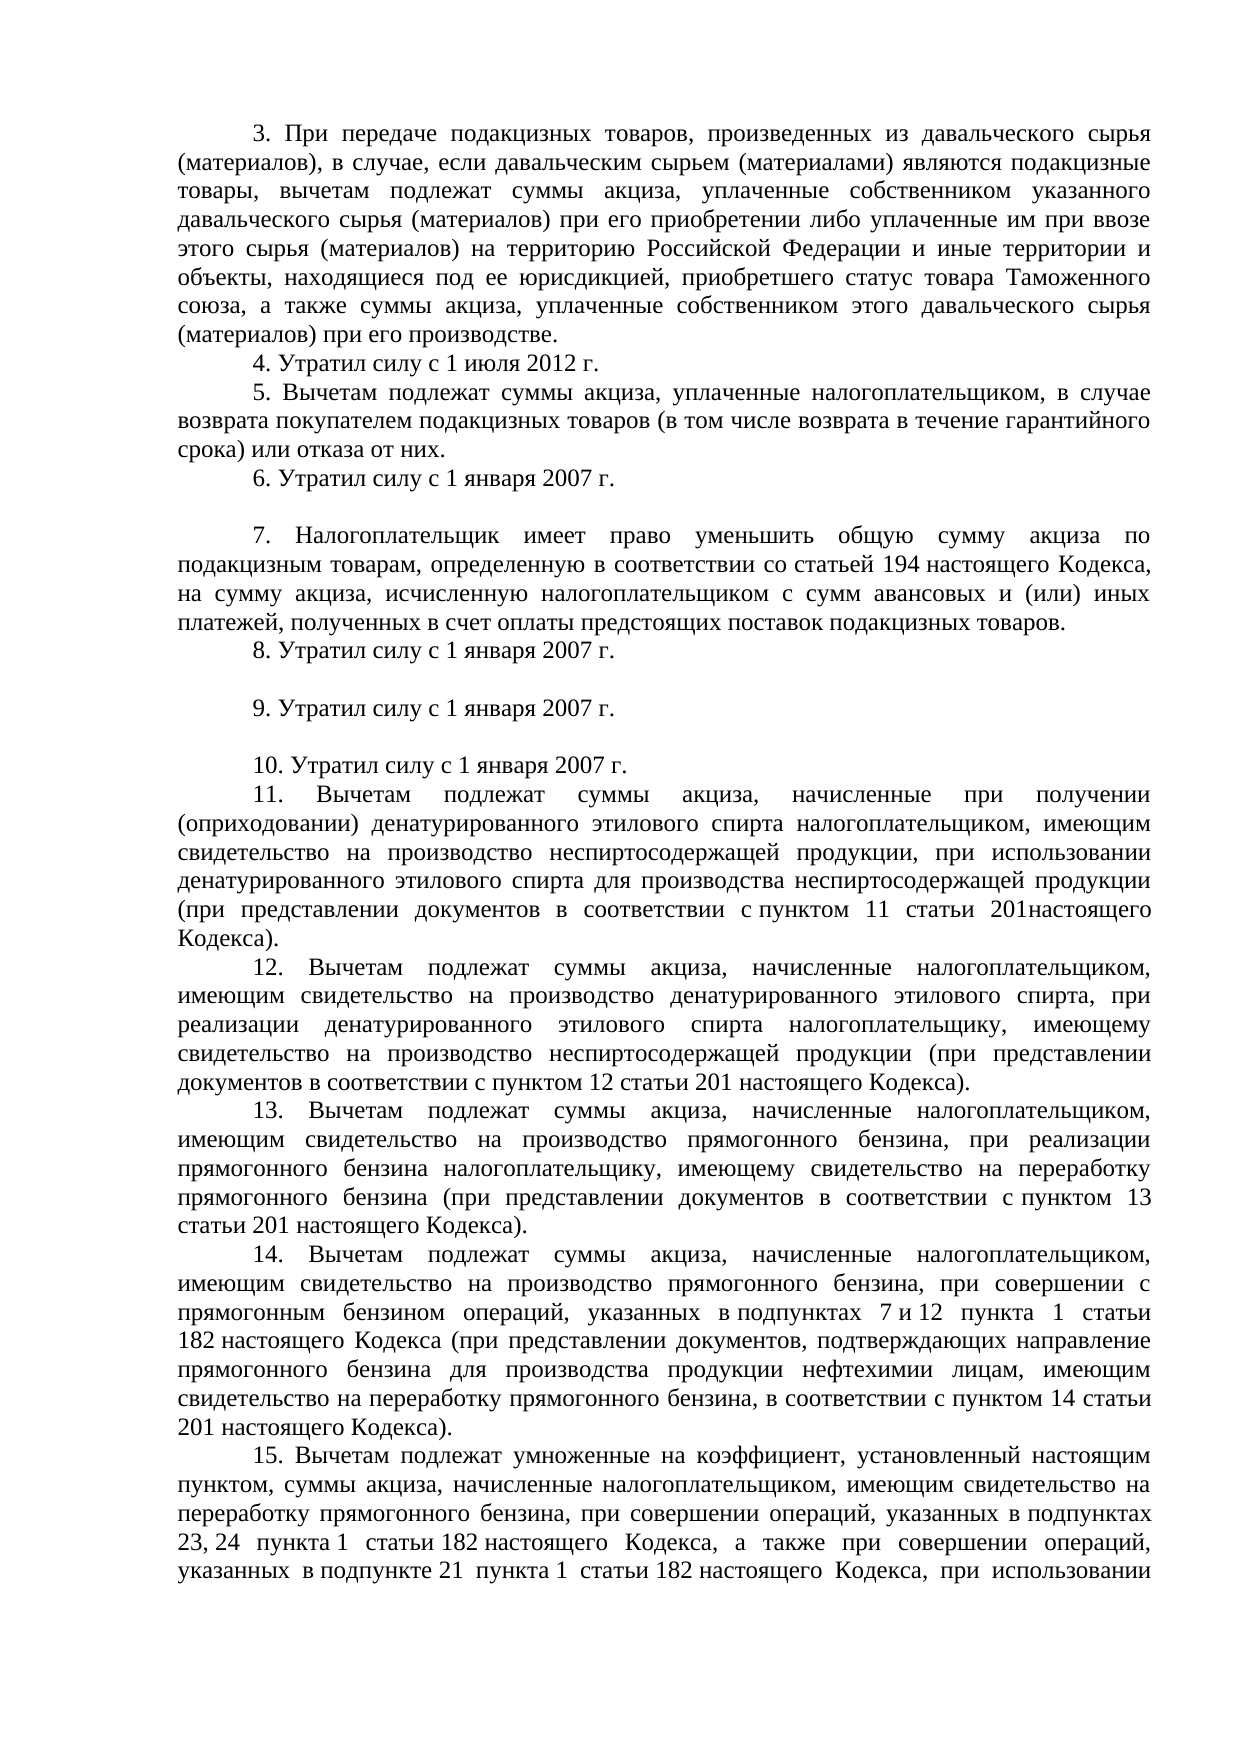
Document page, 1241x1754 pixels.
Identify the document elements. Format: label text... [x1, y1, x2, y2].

text 10. Утратил силу с 1 января 2007 г. [177, 751, 1152, 779]
text 5. Вычетам подлежат суммы акциза, уплаченные налогоплательщиком, в случае возврата покупателем подакцизных товаров (в том числе возврата в течение гарантийного срока) или отказа от них. [177, 377, 1152, 463]
text 13. Вычетам подлежат суммы акциза, начисленные налогоплательщиком, имеющим свидетельство на производство прямогонного бензина, при реализации прямогонного бензина налогоплательщику, имеющему свидетельство на переработку прямогонного бензина (при представлении документов в соответствии с пунктом 13 статьи 201 настоящего Кодекса). [177, 1096, 1152, 1239]
text 12. Вычетам подлежат суммы акциза, начисленные налогоплательщиком, имеющим свидетельство на производство денатурированного этилового спирта, при реализации денатурированного этилового спирта налогоплательщику, имеющему свидетельство на производство неспиртосодержащей продукции (при представлении документов в соответствии с пунктом 12 статьи 201 настоящего Кодекса). [177, 952, 1152, 1096]
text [177, 1441, 1152, 1584]
text 11. Вычетам подлежат суммы акциза, начисленные при получении (оприходовании) денатурированного этилового спирта налогоплательщиком, имеющим свидетельство на производство неспиртосодержащей продукции, при использовании денатурированного этилового спирта для производства неспиртосодержащей продукции (при представлении документов в соответствии с пунктом 11 статьи 201настоящего Кодекса). [177, 779, 1152, 952]
text 4. Утратил силу с 1 июля 2012 г. [177, 348, 1152, 377]
text 9. Утратил силу с 1 января 2007 г. [177, 693, 1152, 722]
text 3. При передаче подакцизных товаров, произведенных из давальческого сырья (материалов), в случае, если давальческим сырьем (материалами) являются подакцизные товары, вычетам подлежат суммы акциза, уплаченные собственником указанного давальческого сырья (материалов) при его приобретении либо уплаченные им при ввозе этого сырья (материалов) на территорию Российской Федерации и иные территории и объекты, находящиеся под ее юрисдикцией, приобретшего статус товара Таможенного союза, а также суммы акциза, уплаченные собственником этого давальческого сырья (материалов) при его производстве. [177, 118, 1152, 348]
text 7. Налогоплательщик имеет право уменьшить общую сумму акциза по подакцизным товарам, определенную в соответствии со статьей 194 настоящего Кодекса, на сумму акциза, исчисленную налогоплательщиком с сумм авансовых и (или) иных платежей, полученных в счет оплаты предстоящих поставок подакцизных товаров. [177, 521, 1152, 636]
text 6. Утратил силу с 1 января 2007 г. [177, 463, 1152, 492]
text 8. Утратил силу с 1 января 2007 г. [177, 636, 1152, 664]
text 14. Вычетам подлежат суммы акциза, начисленные налогоплательщиком, имеющим свидетельство на производство прямогонного бензина, при совершении с прямогонным бензином операций, указанных в подпунктах 7 и 12 пункта 1 статьи 182 настоящего Кодекса (при представлении документов, подтверждающих направление прямогонного бензина для производства продукции нефтехимии лицам, имеющим свидетельство на переработку прямогонного бензина, в соответствии с пунктом 14 статьи 201 настоящего Кодекса). [177, 1239, 1152, 1441]
